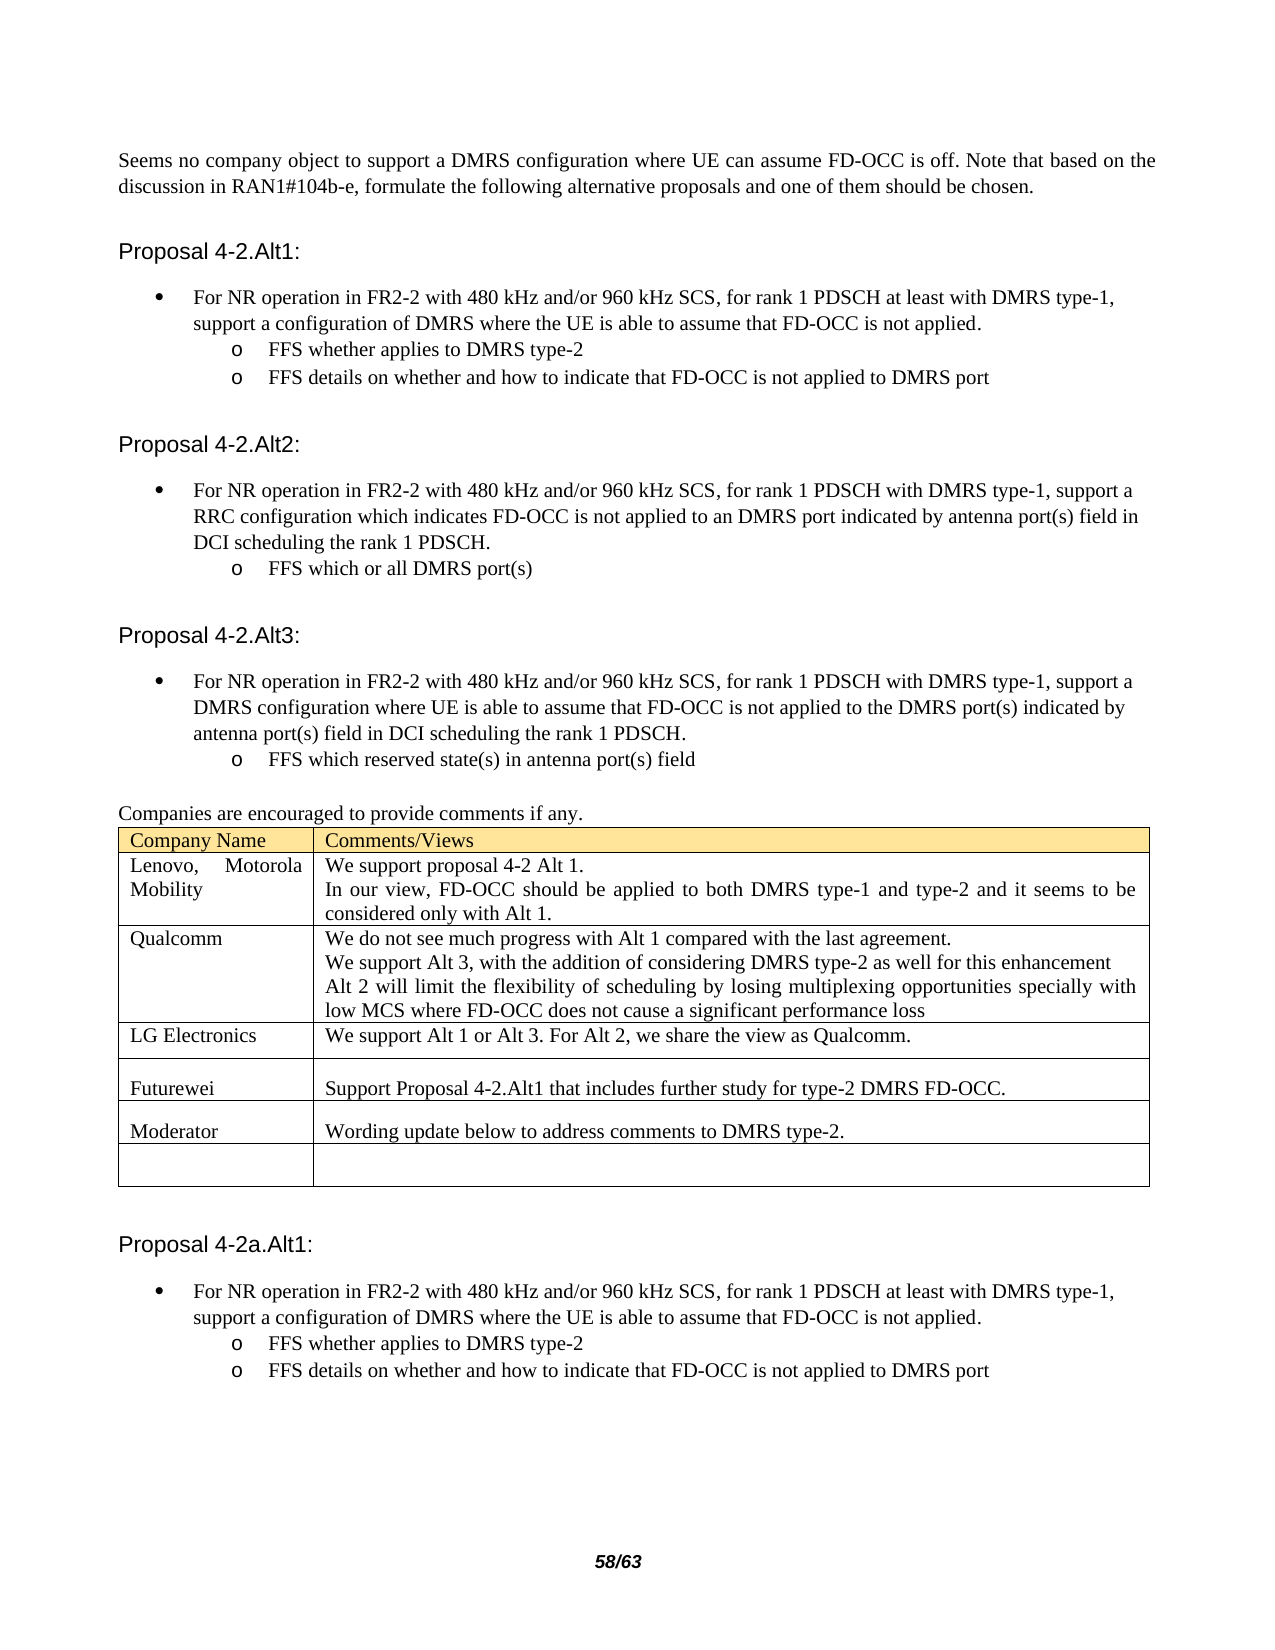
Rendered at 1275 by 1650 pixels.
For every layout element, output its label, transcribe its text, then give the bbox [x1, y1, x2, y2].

text Companies are encouraged to provide comments if any. [118, 801, 1157, 825]
list FFS whether applies to DMRS type-2 [231, 337, 1157, 363]
table_cell We do not see much progress with Alt 1 compared with the last agreement. We support Alt 3, with the addition of considering DMRS type-2 as well for this enhancement Alt 2 will limit the flexibility of scheduling by losing multiplexing opportunities specially with low MCS where FD-OCC does not cause a significant performance loss [314, 926, 1149, 1022]
table_cell Futurewei [119, 1059, 313, 1100]
table_cell Qualcomm [119, 926, 313, 1022]
table_cell Moderator [119, 1101, 313, 1143]
table_cell Wording update below to address comments to DMRS type-2. [314, 1101, 1149, 1143]
list For NR operation in FR2-2 with 480 kHz and/or 960 kHz SCS, for rank 1 PDSCH at least with DMRS type-1, support a configuration of DMRS where the UE is able to assume that FD-OCC is not applied. [156, 285, 1157, 335]
table_cell Support Proposal 4-2.Alt1 that includes further study for type-2 DMRS FD-OCC. [314, 1059, 1149, 1100]
subtitle Proposal 4-2.Alt1: [118, 238, 1157, 264]
table_cell [119, 1144, 313, 1186]
list FFS details on whether and how to indicate that FD-OCC is not applied to DMRS port [231, 365, 1157, 391]
table_cell We support proposal 4-2 Alt 1. In our view, FD-OCC should be applied to both DMRS type-1 and type-2 and it seems to be considered only with Alt 1. [314, 853, 1149, 925]
list FFS which or all DMRS port(s) [231, 556, 1157, 582]
list For NR operation in FR2-2 with 480 kHz and/or 960 kHz SCS, for rank 1 PDSCH with DMRS type-1, support a DMRS configuration where UE is able to assume that FD-OCC is not applied to the DMRS port(s) indicated by antenna port(s) field in DCI scheduling the rank 1 PDSCH. [156, 669, 1157, 745]
subtitle Proposal 4-2a.Alt1: [118, 1231, 1157, 1258]
text Seems no company object to support a DMRS configuration where UE can assume FD-OCC is off. Note that based on the discussion in RAN1#104b-e, formulate the following alternative proposals and one of them should be chosen. [118, 148, 1157, 198]
subtitle Proposal 4-2.Alt2: [118, 431, 1157, 457]
table_header Comments/Views [314, 828, 1149, 852]
list For NR operation in FR2-2 with 480 kHz and/or 960 kHz SCS, for rank 1 PDSCH at least with DMRS type-1, support a configuration of DMRS where the UE is able to assume that FD-OCC is not applied. [156, 1279, 1157, 1329]
table_header Company Name [119, 828, 313, 852]
table_cell Lenovo, Motorola Mobility [119, 853, 313, 925]
table_cell [314, 1144, 1149, 1186]
list FFS which reserved state(s) in antenna port(s) field [231, 747, 1157, 773]
table_cell We support Alt 1 or Alt 3. For Alt 2, we share the view as Qualcomm. [314, 1023, 1149, 1058]
subtitle Proposal 4-2.Alt3: [118, 622, 1157, 648]
table_cell LG Electronics [119, 1023, 313, 1058]
list FFS whether applies to DMRS type-2 [231, 1331, 1157, 1356]
list FFS details on whether and how to indicate that FD-OCC is not applied to DMRS port [231, 1358, 1157, 1384]
list For NR operation in FR2-2 with 480 kHz and/or 960 kHz SCS, for rank 1 PDSCH with DMRS type-1, support a RRC configuration which indicates FD-OCC is not applied to an DMRS port indicated by antenna port(s) field in DCI scheduling the rank 1 PDSCH. [156, 478, 1157, 554]
